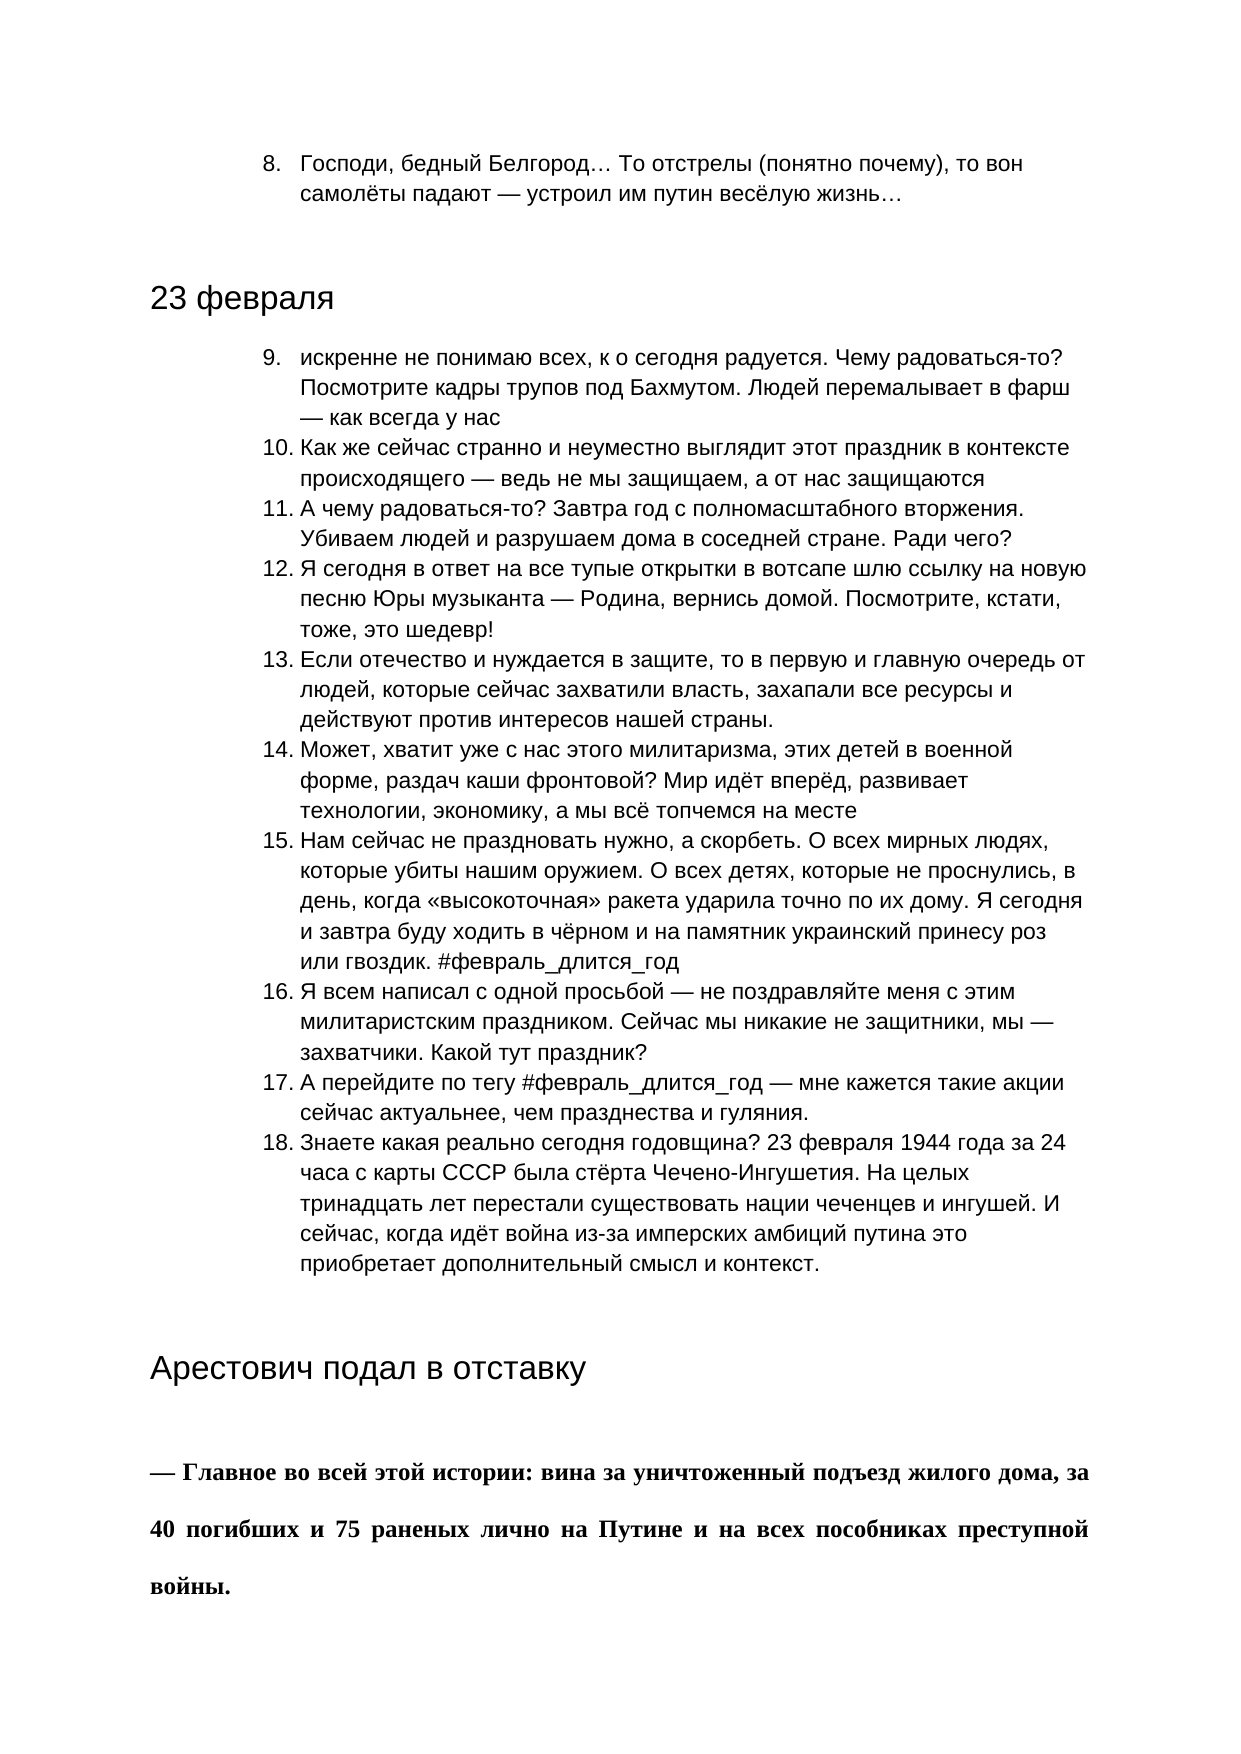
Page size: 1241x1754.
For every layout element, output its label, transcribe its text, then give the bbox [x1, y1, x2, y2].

list Может, хватит уже с нас этого милитаризма, этих детей в военной форме, раздач каши фронтовой? Мир идёт вперёд, развивает технологии, экономику, а мы всё топчемся на месте [262, 736, 1090, 823]
list Нам сейчас не праздновать нужно, а скорбеть. О всех мирных людях, которые убиты нашим оружием. О всех детях, которые не проснулись, в день, когда «высокоточная» ракета ударила точно по их дому. Я сегодня и завтра буду ходить в чёрном и на памятник украинский принесу роз или гвоздик. #февраль_длится_год [262, 827, 1090, 974]
list Я сегодня в ответ на все тупые открытки в вотсапе шлю ссылку на новую песню Юры музыканта — Родина, вернись домой. Посмотрите, кстати, тоже, это шедевр! [262, 555, 1090, 642]
subtitle — Главное во всей этой истории: вина за уничтоженный подъезд жилого дома, за 40 погибших и 75 раненых лично на Путине и на всех пособниках преступной войны. [150, 1457, 1090, 1600]
subtitle Арестович подал в отставку [150, 1348, 1090, 1386]
list Знаете какая реально сегодня годовщина? 23 февраля 1944 года за 24 часа с карты СССР была стёрта Чечено-Ингушетия. На целых тринадцать лет перестали существовать нации чеченцев и ингушей. И сейчас, когда идёт война из-за имперских амбиций путина это приобретает дополнительный смысл и контекст. [262, 1129, 1090, 1276]
list Я всем написал с одной просьбой — не поздравляйте меня с этим милитаристским праздником. Сейчас мы никакие не защитники, мы — захватчики. Какой тут праздник? [262, 978, 1090, 1065]
list искренне не понимаю всех, к о сегодня радуется. Чему радоваться-то? Посмотрите кадры трупов под Бахмутом. Людей перемалывает в фарш — как всегда у нас [262, 344, 1090, 430]
list Если отечество и нуждается в защите, то в первую и главную очередь от людей, которые сейчас захватили власть, захапали все ресурсы и действуют против интересов нашей страны. [262, 646, 1090, 732]
subtitle 23 февраля [150, 278, 1090, 317]
list Господи, бедный Белгород… То отстрелы (понятно почему), то вон самолёты падают — устроил им путин весёлую жизнь… [262, 150, 1090, 207]
list А перейдите по тегу #февраль_длится_год — мне кажется такие акции сейчас актуальнее, чем празднества и гуляния. [262, 1069, 1090, 1125]
list Как же сейчас странно и неуместно выглядит этот праздник в контексте происходящего — ведь не мы защищаем, а от нас защищаются [262, 434, 1090, 491]
list А чему радоваться-то? Завтра год с полномасштабного вторжения. Убиваем людей и разрушаем дома в соседней стране. Ради чего? [262, 495, 1090, 551]
